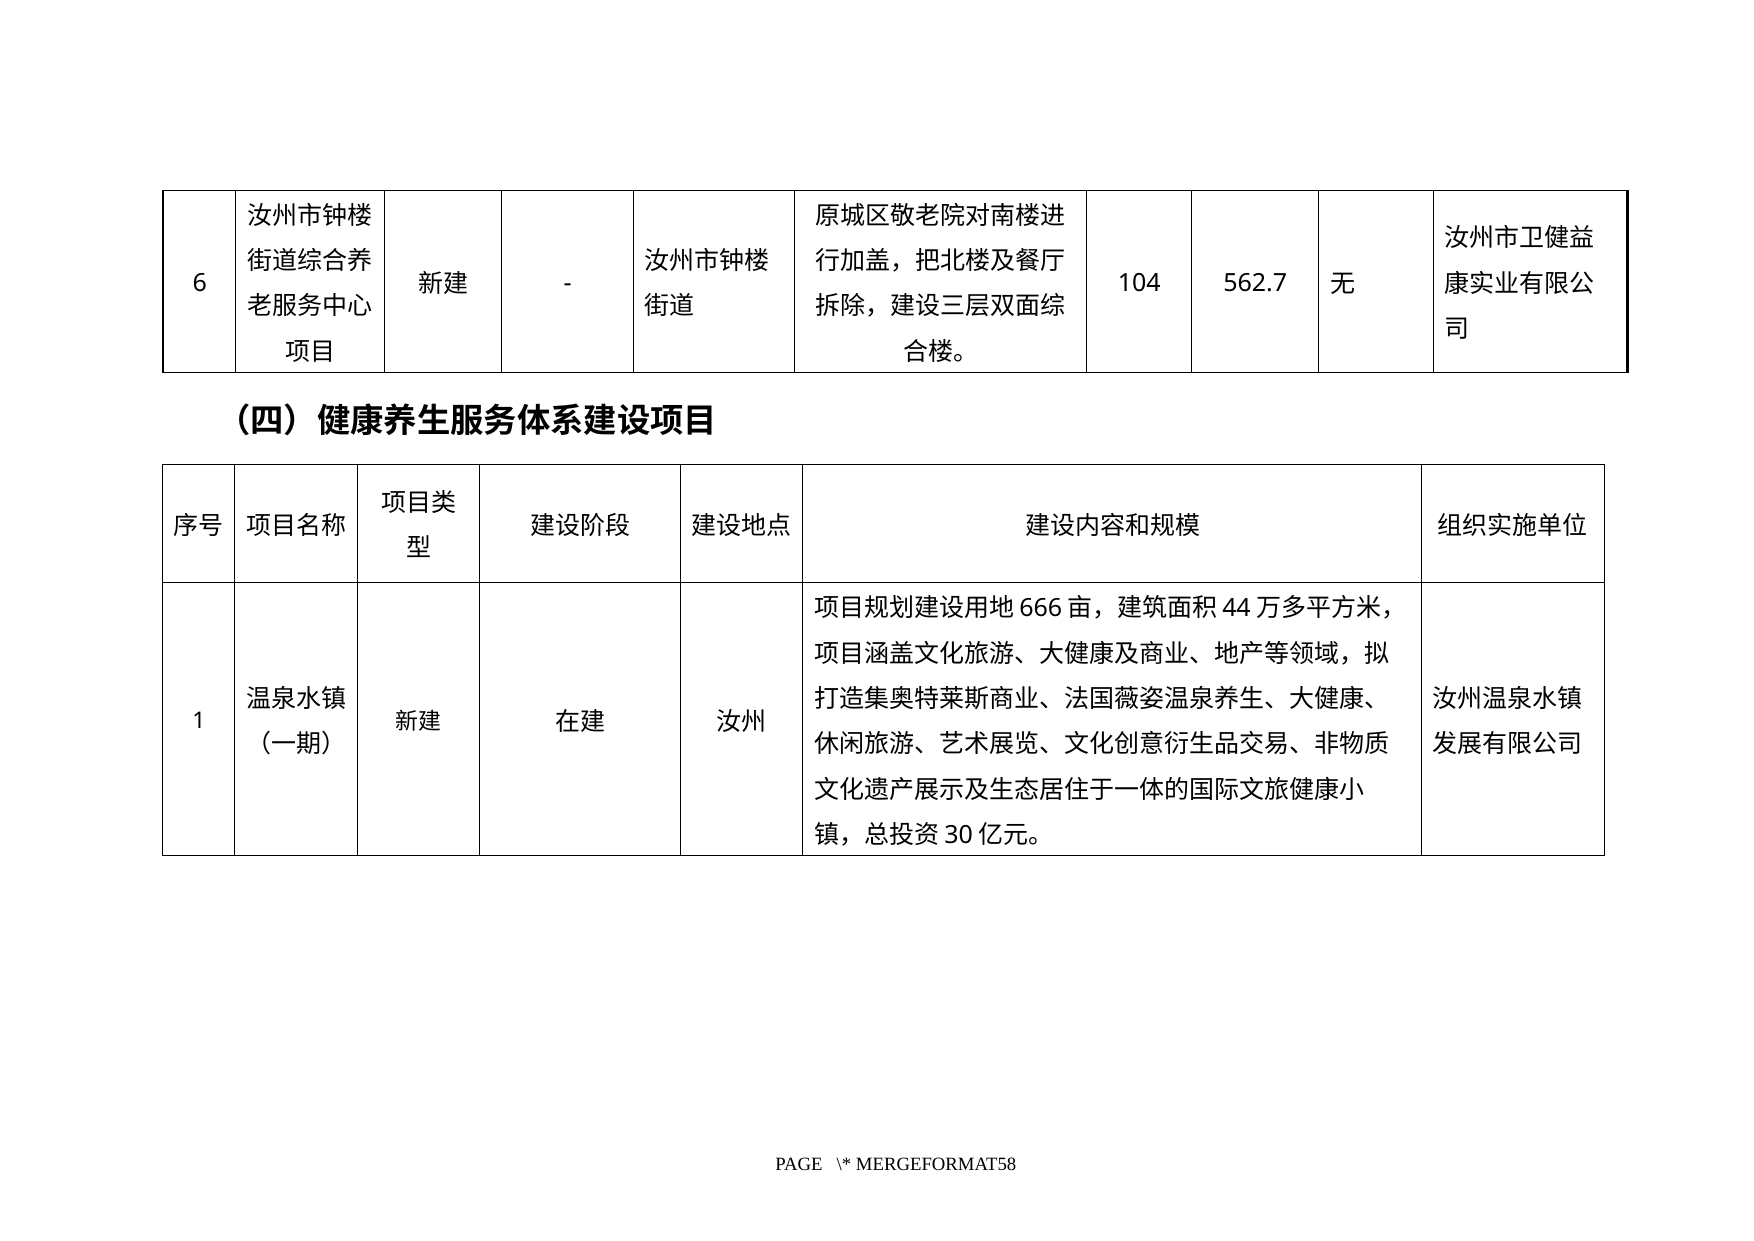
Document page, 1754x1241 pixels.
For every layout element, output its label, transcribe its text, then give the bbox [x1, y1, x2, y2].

table_header 序号 [163, 465, 234, 582]
table_cell 无 [1319, 191, 1433, 372]
table_cell 温泉水镇（一期） [235, 583, 357, 855]
table_cell 汝州温泉水镇发展有限公司 [1422, 583, 1604, 855]
table_header 建设地点 [681, 465, 802, 582]
subtitle （四）健康养生服务体系建设项目 [150, 373, 1604, 463]
table_cell 6 [164, 191, 235, 372]
table_header 建设内容和规模 [803, 465, 1421, 582]
table_cell 项目规划建设用地666亩，建筑面积44万多平方米， 项目涵盖文化旅游、大健康及商业、地产等领域，拟打造集奥特莱斯商业、法国薇姿温泉养生、大健康、 休闲旅游、艺术展览、文化创意衍生品交易、非物质文化遗产展示及生态居住于一体的国际文旅健康小镇，总投资30亿元。 [803, 583, 1421, 855]
table_cell - [502, 191, 633, 372]
table_cell 原城区敬老院对南楼进行加盖，把北楼及餐厅拆除，建设三层双面综合楼。 [795, 191, 1086, 372]
table_header 项目类型 [358, 465, 479, 582]
table_header 项目名称 [235, 465, 357, 582]
table_cell 新建 [385, 191, 501, 372]
table_cell 汝州市卫健益康实业有限公司 [1434, 191, 1626, 372]
table_cell 562.7 [1192, 191, 1318, 372]
table_cell 汝州 [681, 583, 802, 855]
table_cell 汝州市钟楼街道 [634, 191, 794, 372]
table_cell 104 [1087, 191, 1191, 372]
table_cell 1 [163, 583, 234, 855]
table_cell 新建 [358, 583, 479, 855]
table_header 建设阶段 [480, 465, 680, 582]
table_header 组织实施单位 [1422, 465, 1604, 582]
table_cell 汝州市钟楼街道综合养老服务中心项目 [236, 191, 384, 372]
table_cell 在建 [480, 583, 680, 855]
